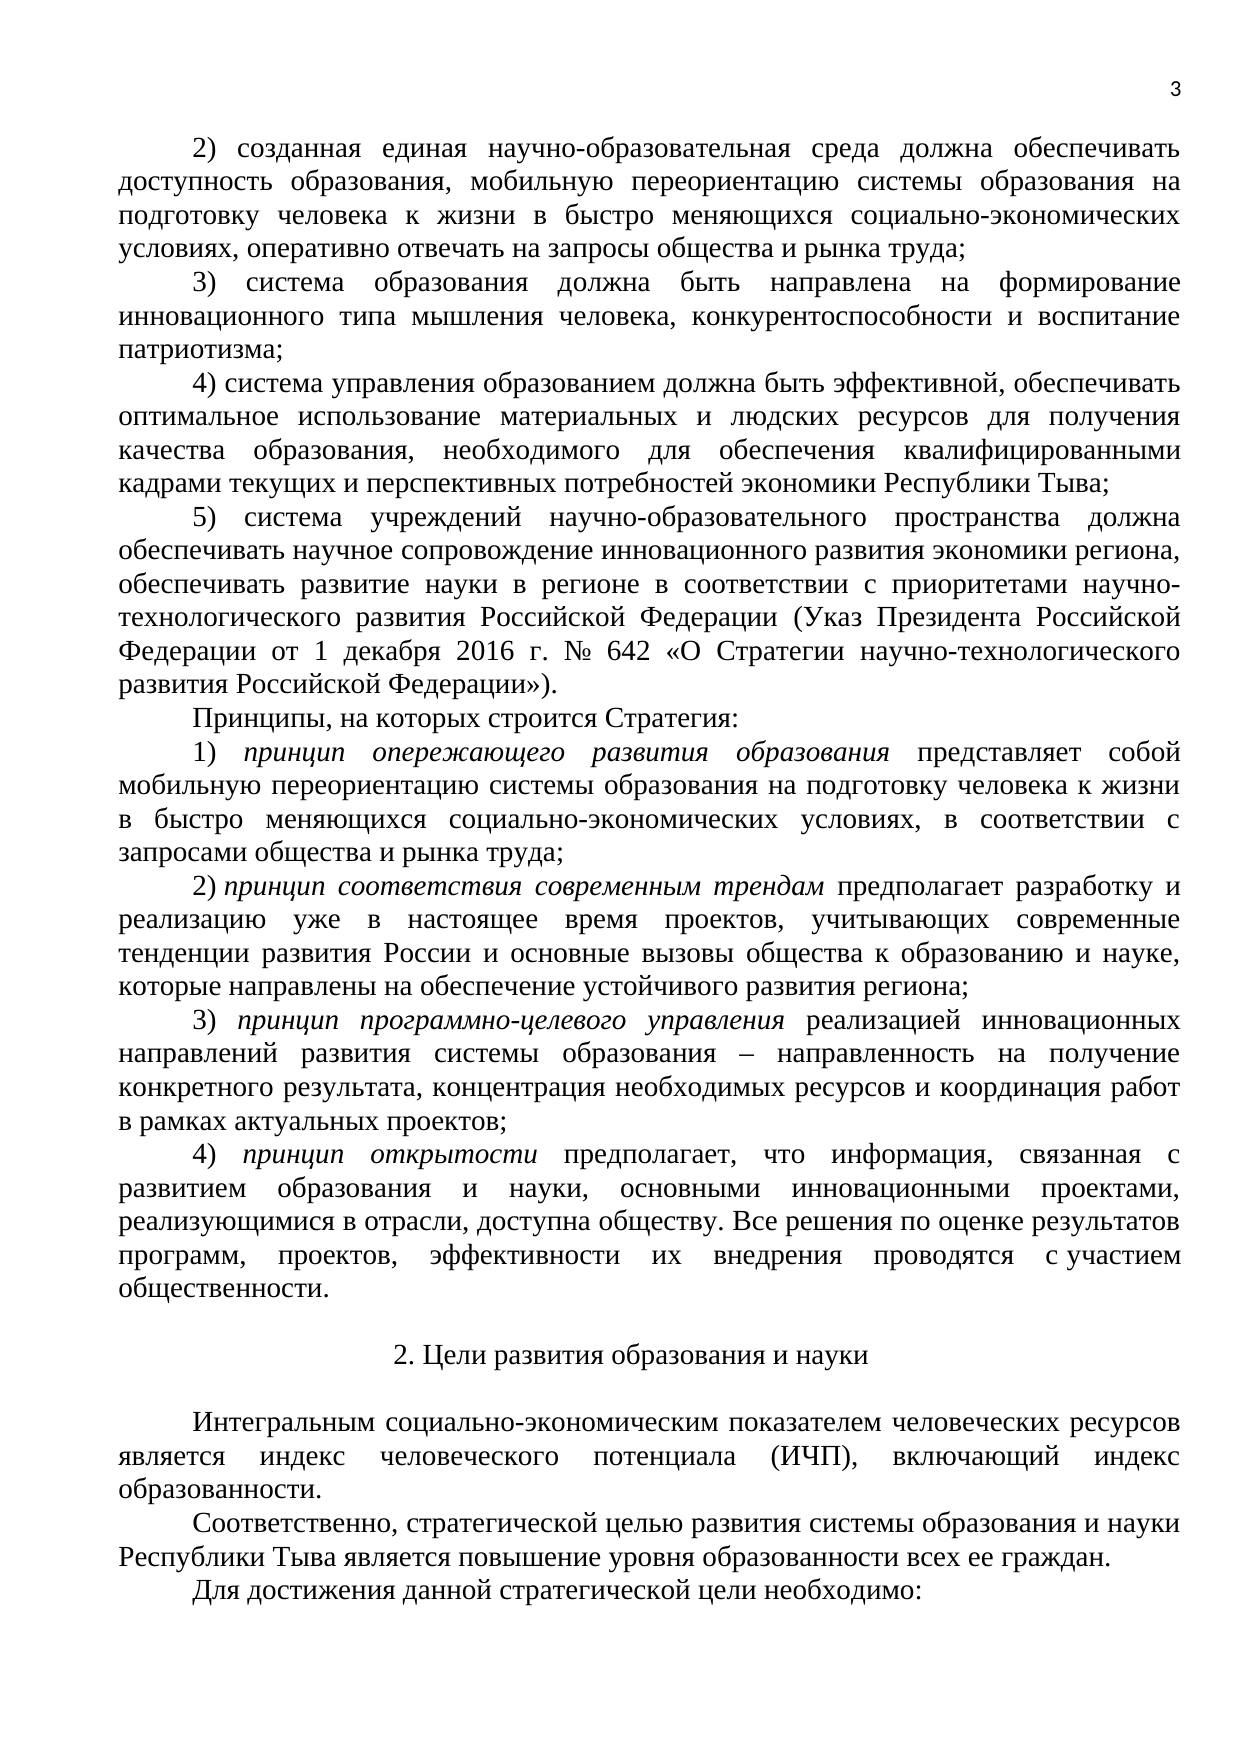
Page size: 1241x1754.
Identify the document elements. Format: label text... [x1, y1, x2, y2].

text 3) принцип программно-целевого управления реализацией инновационных направлений развития системы образования – направленность на получение конкретного результата, концентрация необходимых ресурсов и координация работ в рамках актуальных проектов; [118, 1002, 1181, 1136]
text 2) созданная единая научно-образовательная среда должна обеспечивать доступность образования, мобильную переориентацию системы образования на подготовку человека к жизни в быстро меняющихся социально-экономических условиях, оперативно отвечать на запросы общества и рынка труда; [118, 130, 1181, 264]
text Для достижения данной стратегической цели необходимо: [118, 1572, 1181, 1606]
text 1) принцип опережающего развития образования представляет собой мобильную переориентацию системы образования на подготовку человека к жизни в быстро меняющихся социально-экономических условиях, в соответствии с запросами общества и рынка труда; [118, 734, 1181, 868]
text Соответственно, стратегической целью развития системы образования и науки Республики Тыва является повышение уровня образованности всех ее граждан. [118, 1505, 1181, 1572]
text 2. Цели развития образования и науки [81, 1337, 1181, 1371]
text Интегральным социально-экономическим показателем человеческих ресурсов является индекс человеческого потенциала (ИЧП), включающий индекс образованности. [118, 1404, 1181, 1505]
text 4) система управления образованием должна быть эффективной, обеспечивать оптимальное использование материальных и людских ресурсов для получения качества образования, необходимого для обеспечения квалифицированными кадрами текущих и перспективных потребностей экономики Республики Тыва; [118, 365, 1181, 499]
text Принципы, на которых строится Стратегия: [118, 700, 1181, 734]
text 5) система учреждений научно-образовательного пространства должна обеспечивать научное сопровождение инновационного развития экономики региона, обеспечивать развитие науки в регионе в соответствии с приоритетами научно-технологического развития Российской Федерации (Указ Президента Российской Федерации от 1 декабря 2016 г. № 642 «О Стратегии научно-технологического развития Российской Федерации»). [118, 499, 1181, 700]
text 2) принцип соответствия современным трендам предполагает разработку и реализацию уже в настоящее время проектов, учитывающих современные тенденции развития России и основные вызовы общества к образованию и науке, которые направлены на обеспечение устойчивого развития региона; [118, 868, 1181, 1002]
text 3) система образования должна быть направлена на формирование инновационного типа мышления человека, конкурентоспособности и воспитание патриотизма; [118, 264, 1181, 365]
text 4) принцип открытости предполагает, что информация, связанная с развитием образования и науки, основными инновационными проектами, реализующимися в отрасли, доступна обществу. Все решения по оценке результатов программ, проектов, эффективности их внедрения проводятся с участием общественности. [118, 1136, 1181, 1304]
